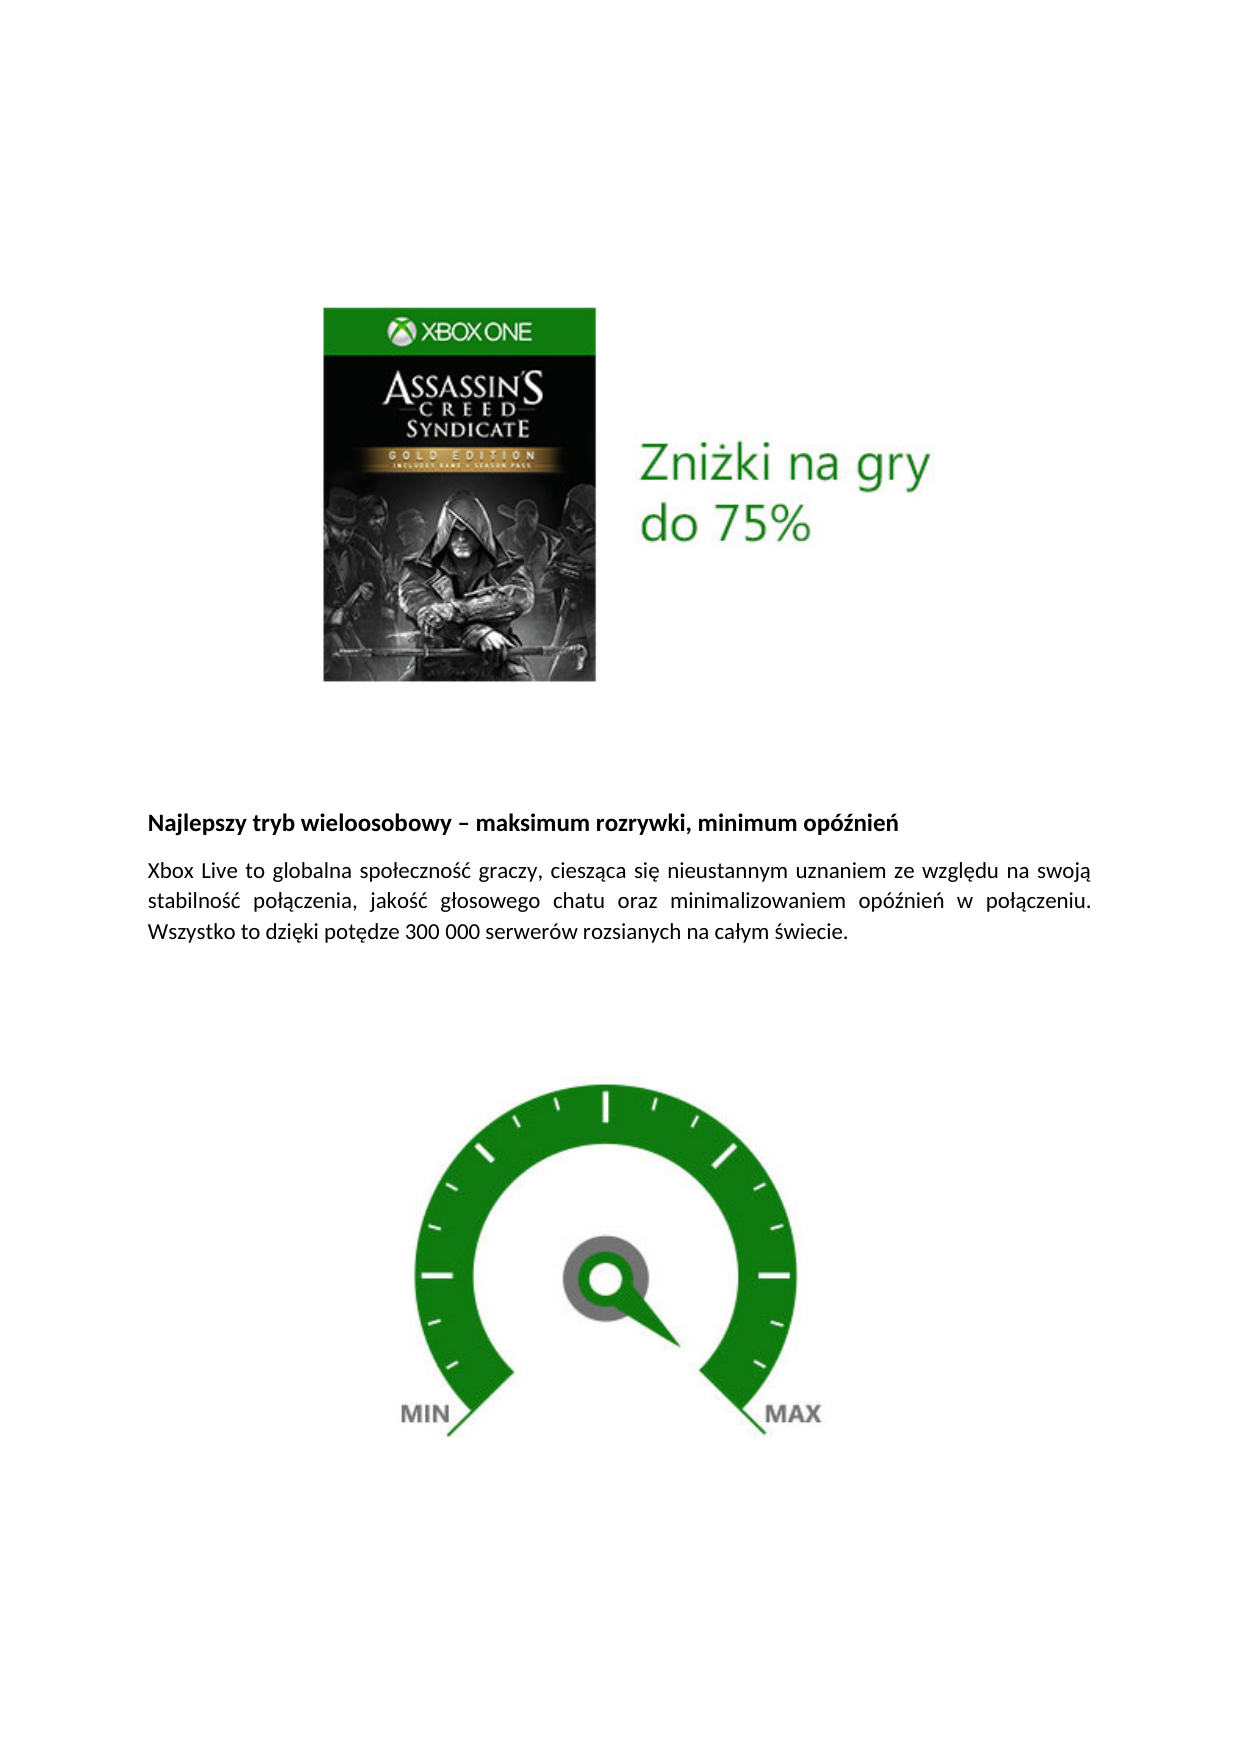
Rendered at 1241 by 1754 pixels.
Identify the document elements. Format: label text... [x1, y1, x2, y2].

text Najlepszy tryb wieloosobowy – maksimum rozrywki, minimum opóźnień [148, 807, 1093, 837]
picture [147, 963, 1078, 1557]
picture [147, 194, 1078, 788]
text Xbox Live to globalna społeczność graczy, ciesząca się nieustannym uznaniem ze względu na swoją stabilność połączenia, jakość głosowego chatu oraz minimalizowaniem opóźnień w połączeniu. Wszystko to dzięki potędze 300 000 serwerów rozsianych na całym świecie. [148, 856, 1093, 945]
